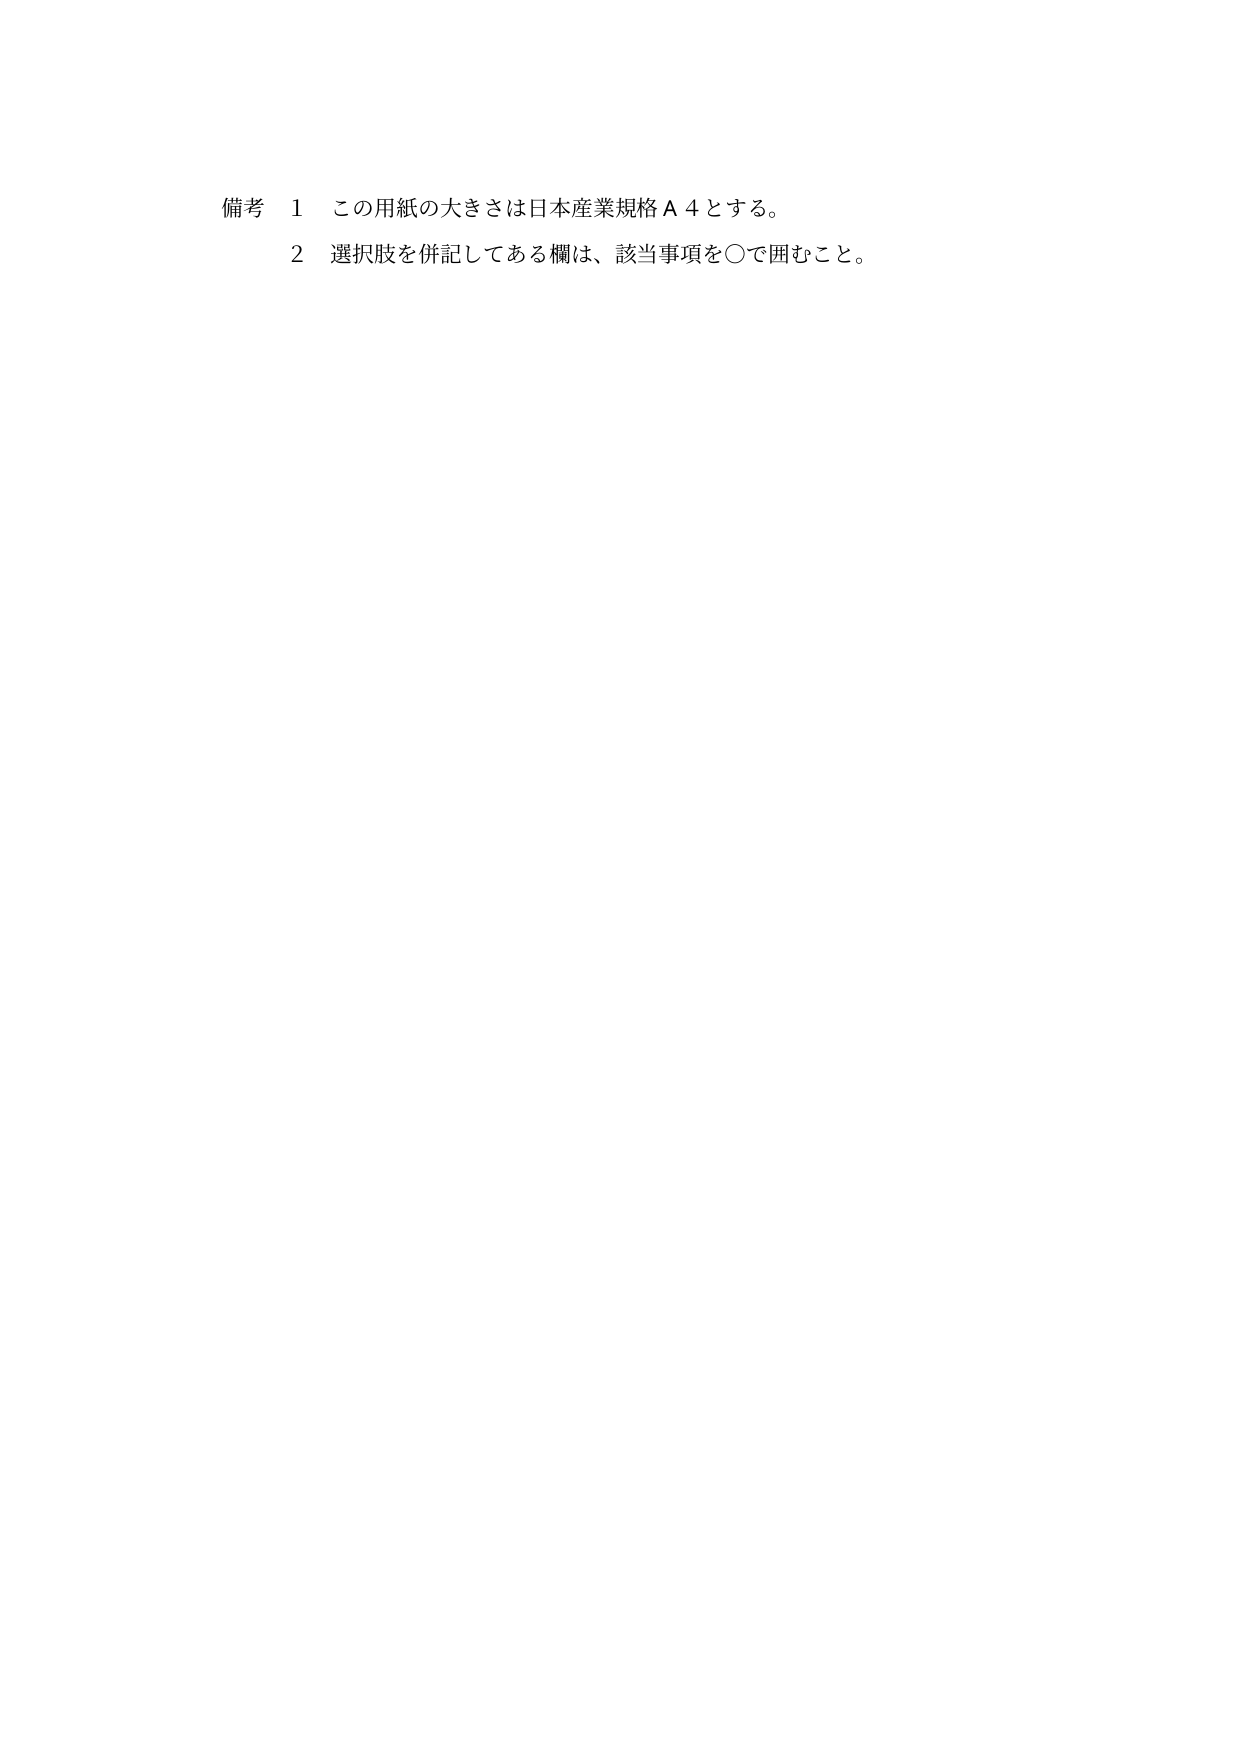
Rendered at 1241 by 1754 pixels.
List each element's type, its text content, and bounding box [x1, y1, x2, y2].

text ２ 選択肢を併記してある欄は、該当事項を○で囲むこと。 [177, 230, 1063, 276]
text 備考 １ この用紙の大きさは日本産業規格A４とする。 [177, 184, 1063, 230]
